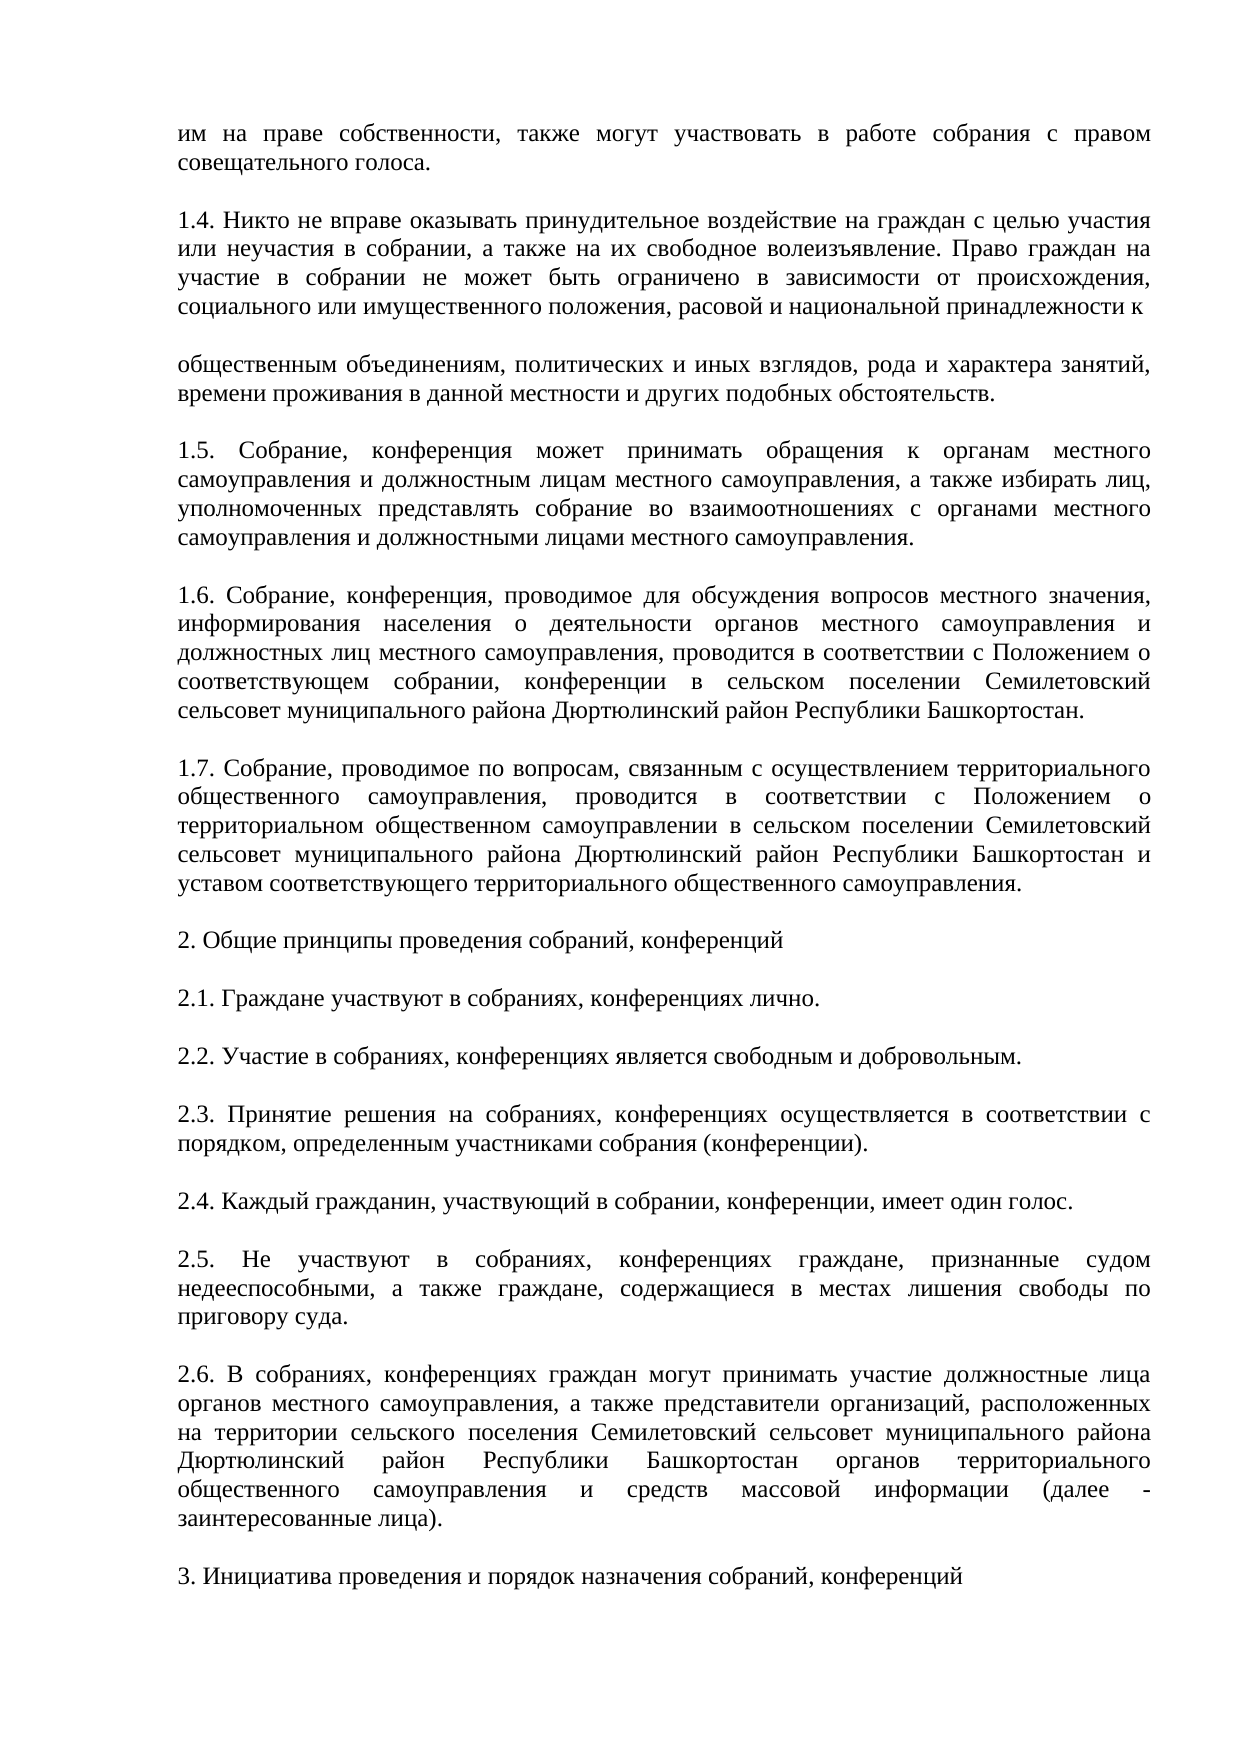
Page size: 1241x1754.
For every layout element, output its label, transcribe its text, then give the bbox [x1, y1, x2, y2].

text 2.3. Принятие решения на собраниях, конференциях осуществляется в соответствии с порядком, определенным участниками собрания (конференции). [177, 1099, 1152, 1157]
text 2.1. Граждане участвуют в собраниях, конференциях лично. [177, 983, 1152, 1012]
text 1.6. Собрание, конференция, проводимое для обсуждения вопросов местного значения, информирования населения о деятельности органов местного самоуправления и должностных лиц местного самоуправления, проводится в соответствии с Положением о соответствующем собрании, конференции в сельском поселении Семилетовский сельсовет муниципального района Дюртюлинский район Республики Башкортостан. [177, 580, 1152, 723]
text 1.4. Никто не вправе оказывать принудительное воздействие на граждан с целью участия или неучастия в собрании, а также на их свободное волеизъявление. Право граждан на участие в собрании не может быть ограничено в зависимости от происхождения, социального или имущественного положения, расовой и национальной принадлежности к [177, 205, 1152, 320]
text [177, 118, 1152, 176]
text 2.6. В собраниях, конференциях граждан могут принимать участие должностные лица органов местного самоуправления, а также представители организаций, расположенных на территории сельского поселения Семилетовский сельсовет муниципального района Дюртюлинский район Республики Башкортостан органов территориального общественного самоуправления и средств массовой информации (далее - заинтересованные лица). [177, 1359, 1152, 1532]
text 2.4. Каждый гражданин, участвующий в собрании, конференции, имеет один голос. [177, 1186, 1152, 1215]
text 1.5. Собрание, конференция может принимать обращения к органам местного самоуправления и должностным лицам местного самоуправления, а также избирать лиц, уполномоченных представлять собрание во взаимоотношениях с органами местного самоуправления и должностными лицами местного самоуправления. [177, 436, 1152, 551]
text 2. Общие принципы проведения собраний, конференций [177, 926, 1152, 954]
text 1.7. Собрание, проводимое по вопросам, связанным с осуществлением территориального общественного самоуправления, проводится в соответствии с Положением о территориальном общественном самоуправлении в сельском поселении Семилетовский сельсовет муниципального района Дюртюлинский район Республики Башкортостан и уставом соответствующего территориального общественного самоуправления. [177, 753, 1152, 896]
text общественным объединениям, политических и иных взглядов, рода и характера занятий, времени проживания в данной местности и других подобных обстоятельств. [177, 349, 1152, 406]
text 2.5. Не участвуют в собраниях, конференциях граждане, признанные судом недееспособными, а также граждане, содержащиеся в местах лишения свободы по приговору суда. [177, 1244, 1152, 1330]
text 2.2. Участие в собраниях, конференциях является свободным и добровольным. [177, 1041, 1152, 1070]
text 3. Инициатива проведения и порядок назначения собраний, конференций [177, 1561, 1152, 1590]
